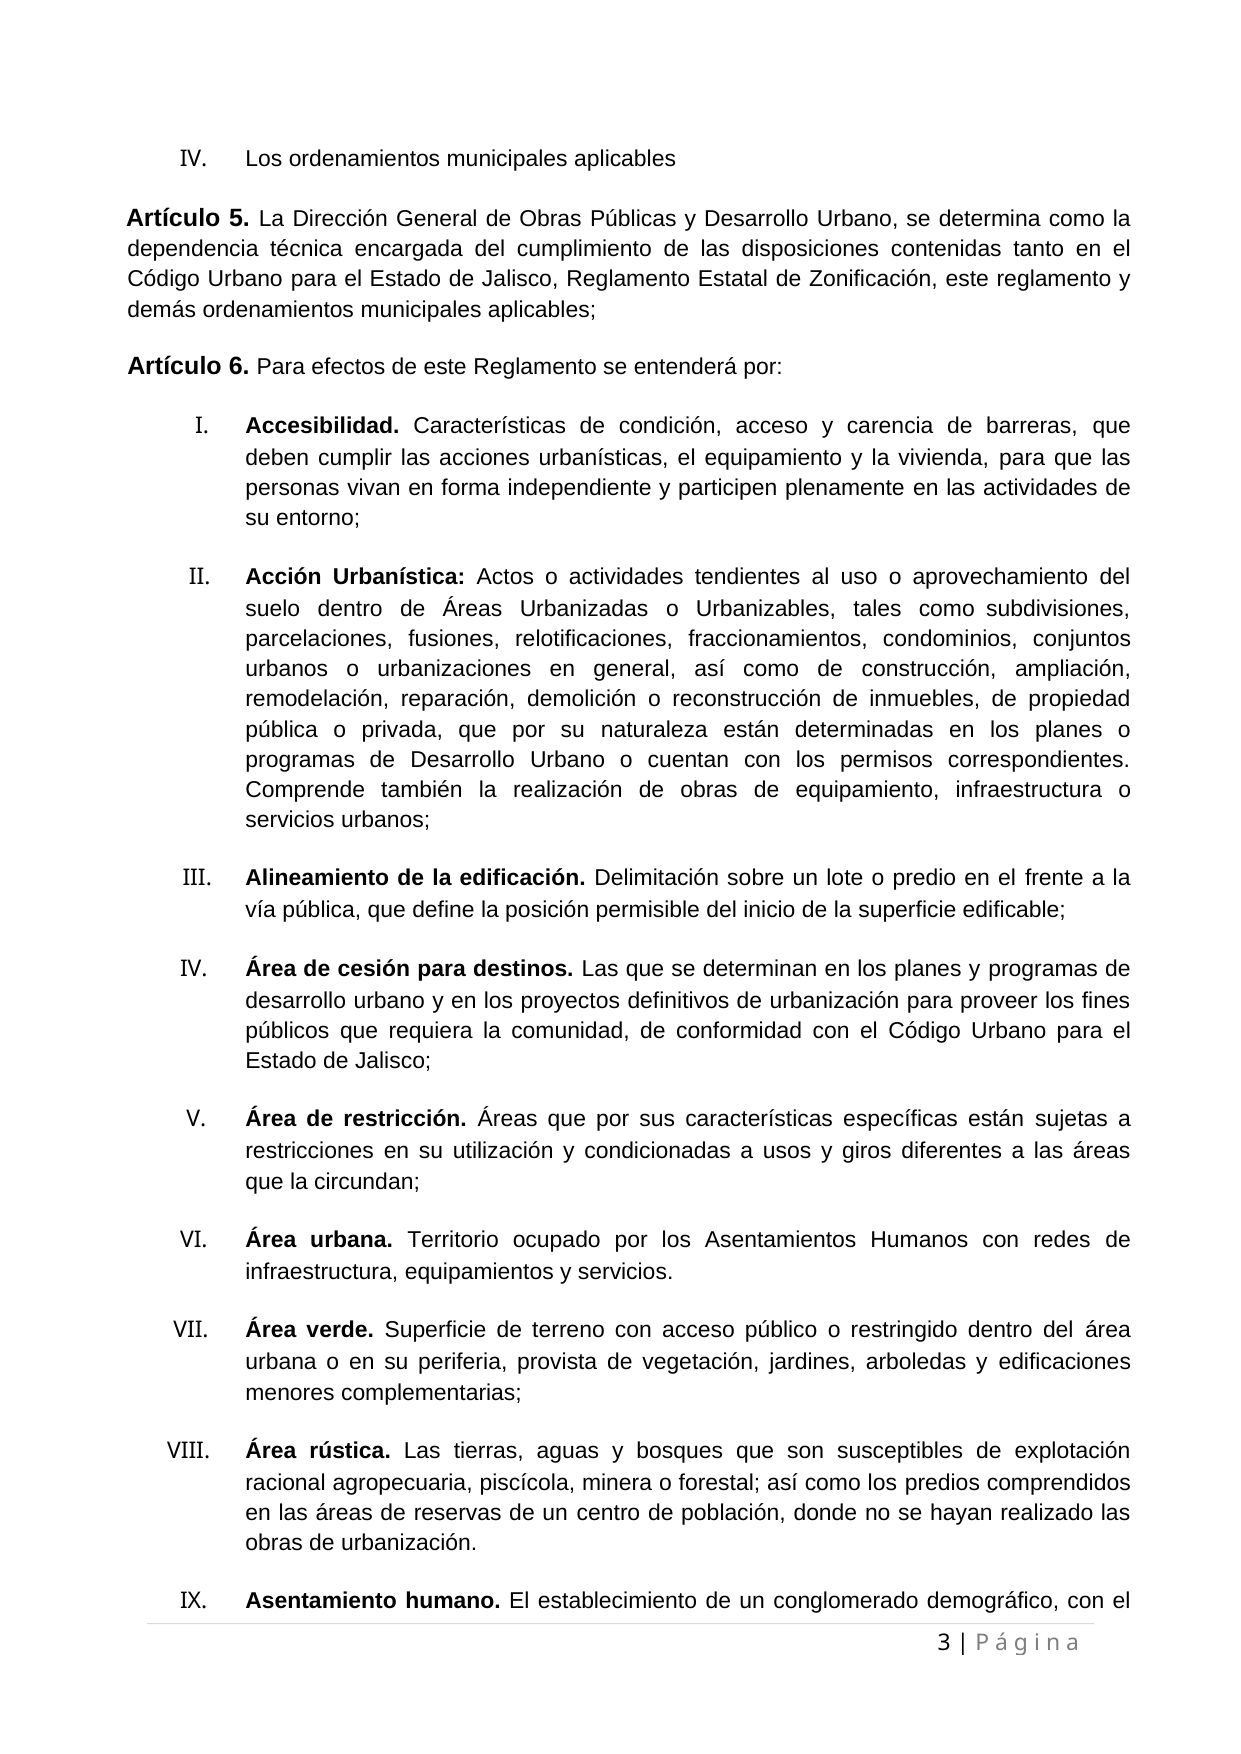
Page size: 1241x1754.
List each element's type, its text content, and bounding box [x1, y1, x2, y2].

list Acción Urbanística: Actos o actividades tendientes al uso o aprovechamiento del suelo dentro de Áreas Urbanizadas o Urbanizables, tales como subdivisiones, parcelaciones, fusiones, relotificaciones, fraccionamientos, condominios, conjuntos urbanos o urbanizaciones en general, así como de construcción, ampliación, remodelación, reparación, demolición o reconstrucción de inmuebles, de propiedad pública o privada, que por su naturaleza están determinadas en los planes o programas de Desarrollo Urbano o cuentan con los permisos correspondientes. Comprende también la realización de obras de equipamiento, infraestructura o servicios urbanos; [189, 559, 1131, 832]
list Área verde. Superficie de terreno con acceso público o restringido dentro del área urbana o en su periferia, provista de vegetación, jardines, arboledas y edificaciones menores complementarias; [173, 1313, 1131, 1405]
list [180, 1584, 1131, 1616]
list Área rústica. Las tierras, aguas y bosques que son susceptibles de explotación racional agropecuaria, piscícola, minera o forestal; así como los predios comprendidos en las áreas de reservas de un centro de población, donde no se hayan realizado las obras de urbanización. [167, 1434, 1131, 1556]
list Los ordenamientos municipales aplicables [179, 142, 1131, 173]
list Área urbana. Territorio ocupado por los Asentamientos Humanos con redes de infraestructura, equipamientos y servicios. [180, 1223, 1131, 1284]
list Área de restricción. Áreas que por sus características específicas están sujetas a restricciones en su utilización y condicionadas a usos y giros diferentes a las áreas que la circundan; [186, 1102, 1131, 1194]
text Artículo 5. La Dirección General de Obras Públicas y Desarrollo Urbano, se determina como la dependencia técnica encargada del cumplimiento de las disposiciones contenidas tanto en el Código Urbano para el Estado de Jalisco, Reglamento Estatal de Zonificación, este reglamento y demás ordenamientos municipales aplicables; [126, 203, 1131, 322]
list Área de cesión para destinos. Las que se determinan en los planes y programas de desarrollo urbano y en los proyectos definitivos de urbanización para proveer los fines públicos que requiera la comunidad, de conformidad con el Código Urbano para el Estado de Jalisco; [180, 952, 1131, 1073]
list Alineamiento de la edificación. Delimitación sobre un lote o predio en el frente a la vía pública, que define la posición permisible del inicio de la superficie edificable; [182, 861, 1131, 923]
text Artículo 6. Para efectos de este Reglamento se entenderá por: [127, 351, 1131, 379]
list Accesibilidad. Características de condición, acceso y carencia de barreras, que deben cumplir las acciones urbanísticas, el equipamiento y la vivienda, para que las personas vivan en forma independiente y participen plenamente en las actividades de su entorno; [195, 409, 1131, 531]
